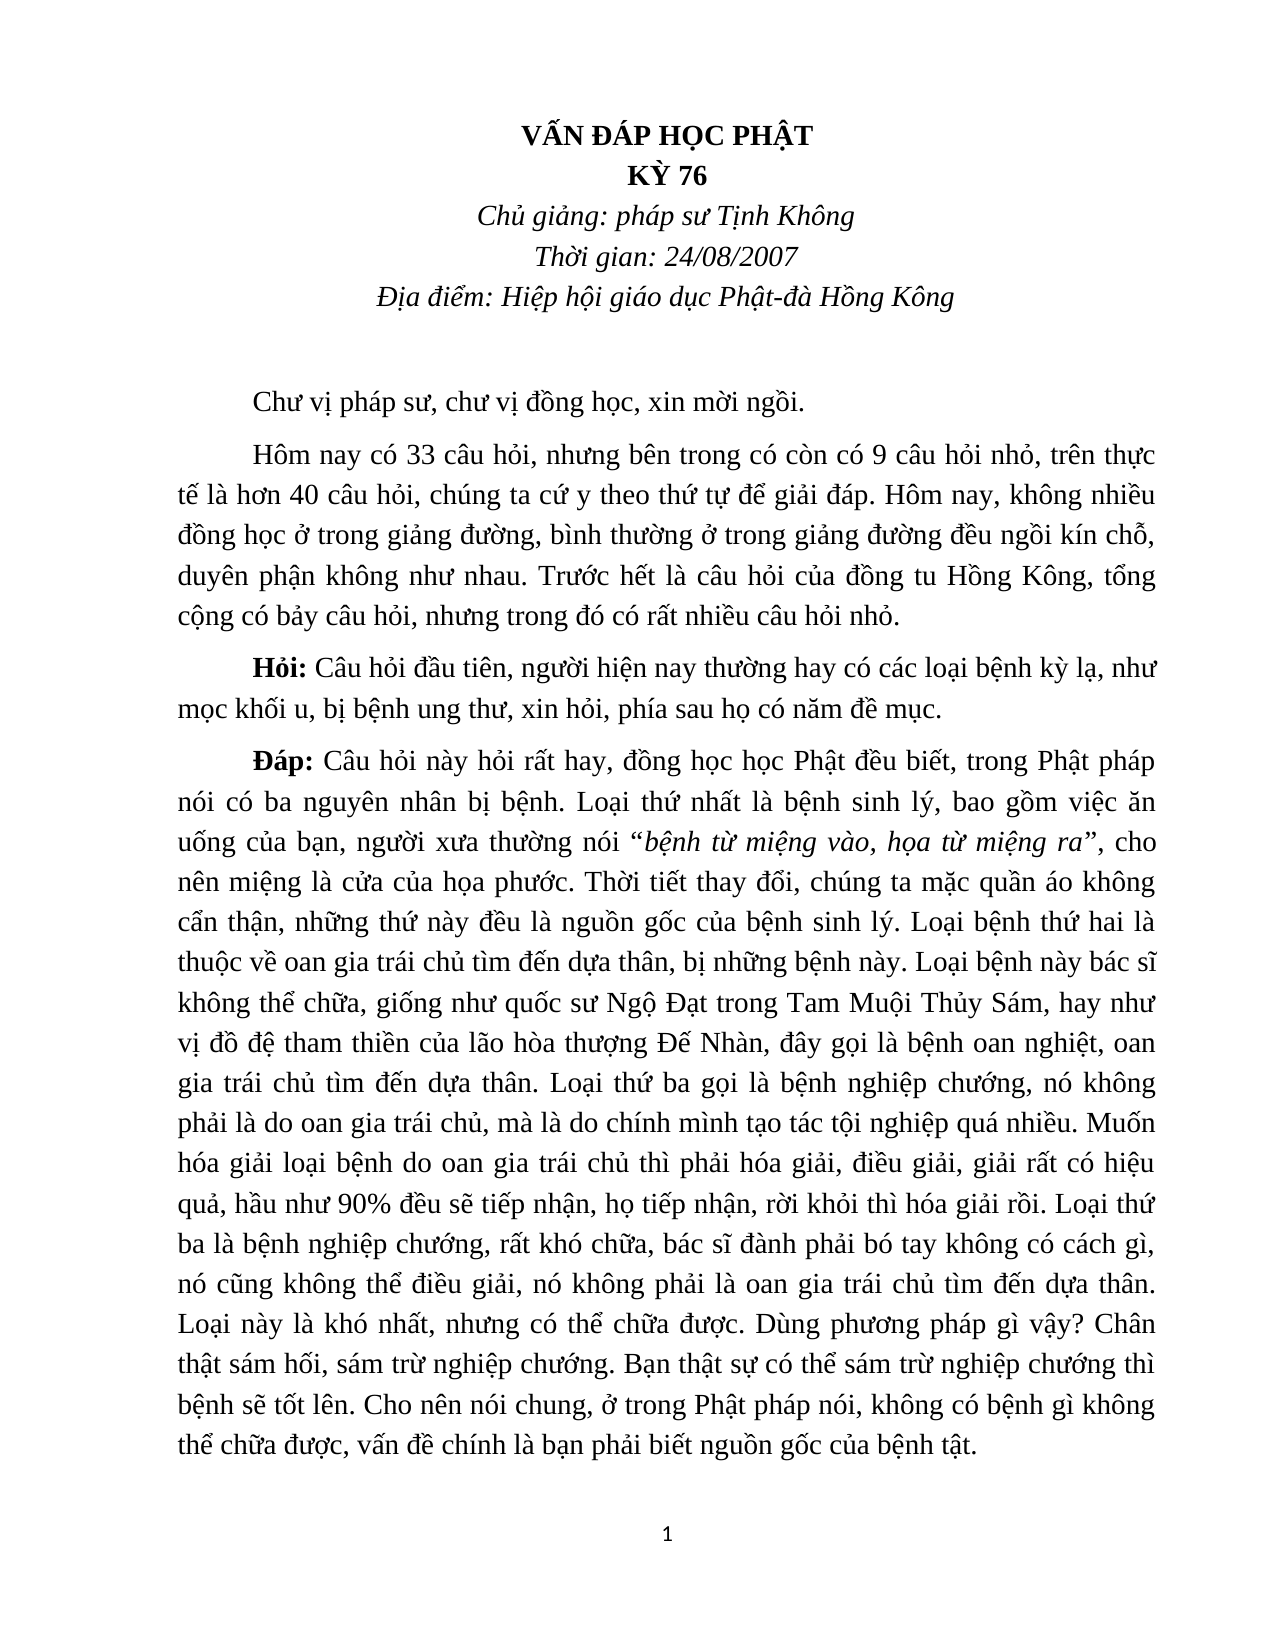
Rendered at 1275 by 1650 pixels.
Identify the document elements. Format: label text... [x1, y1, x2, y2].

text VẤN ĐÁP HỌC PHẬT [177, 118, 1157, 152]
text Địa điểm: Hiệp hội giáo dục Phật-đà Hồng Kông [177, 279, 1157, 312]
text KỲ 76 [177, 158, 1157, 192]
text Chủ giảng: pháp sư Tịnh Không [177, 198, 1157, 232]
text Hỏi: Câu hỏi đầu tiên, người hiện nay thường hay có các loại bệnh kỳ lạ, như mọc khối u, bị bệnh ung thư, xin hỏi, phía sau họ có năm đề mục. [177, 651, 1157, 724]
text Chư vị pháp sư, chư vị đồng học, xin mời ngồi. [177, 384, 1157, 418]
text Đáp: Câu hỏi này hỏi rất hay, đồng học học Phật đều biết, trong Phật pháp nói có ba nguyên nhân bị bệnh. Loại thứ nhất là bệnh sinh lý, bao gồm việc ăn uống của bạn, người xưa thường nói “bệnh từ miệng vào, họa từ miệng ra”, cho nên miệng là cửa của họa phước. Thời tiết thay đổi, chúng ta mặc quần áo không cẩn thận, những thứ này đều là nguồn gốc của bệnh sinh lý. Loại bệnh thứ hai là thuộc về oan gia trái chủ tìm đến dựa thân, bị những bệnh này. Loại bệnh này bác sĩ không thể chữa, giống như quốc sư Ngộ Đạt trong Tam Muội Thủy Sám, hay như vị đồ đệ tham thiền của lão hòa thượng Đế Nhàn, đây gọi là bệnh oan nghiệt, oan gia trái chủ tìm đến dựa thân. Loại thứ ba gọi là bệnh nghiệp chướng, nó không phải là do oan gia trái chủ, mà là do chính mình tạo tác tội nghiệp quá nhiều. Muốn hóa giải loại bệnh do oan gia trái chủ thì phải hóa giải, điều giải, giải rất có hiệu quả, hầu như 90% đều sẽ tiếp nhận, họ tiếp nhận, rời khỏi thì hóa giải rồi. Loại thứ ba là bệnh nghiệp chướng, rất khó chữa, bác sĩ đành phải bó tay không có cách gì, nó cũng không thể điều giải, nó không phải là oan gia trái chủ tìm đến dựa thân. Loại này là khó nhất, nhưng có thể chữa được. Dùng phương pháp gì vậy? Chân thật sám hối, sám trừ nghiệp chướng. Bạn thật sự có thể sám trừ nghiệp chướng thì bệnh sẽ tốt lên. Cho nên nói chung, ở trong Phật pháp nói, không có bệnh gì không thể chữa được, vấn đề chính là bạn phải biết nguồn gốc của bệnh tật. [177, 743, 1157, 1461]
text Thời gian: 24/08/2007 [177, 239, 1157, 272]
text Hôm nay có 33 câu hỏi, nhưng bên trong có còn có 9 câu hỏi nhỏ, trên thực tế là hơn 40 câu hỏi, chúng ta cứ y theo thứ tự để giải đáp. Hôm nay, không nhiều đồng học ở trong giảng đường, bình thường ở trong giảng đường đều ngồi kín chỗ, duyên phận không như nhau. Trước hết là câu hỏi của đồng tu Hồng Kông, tổng cộng có bảy câu hỏi, nhưng trong đó có rất nhiều câu hỏi nhỏ. [177, 437, 1157, 631]
